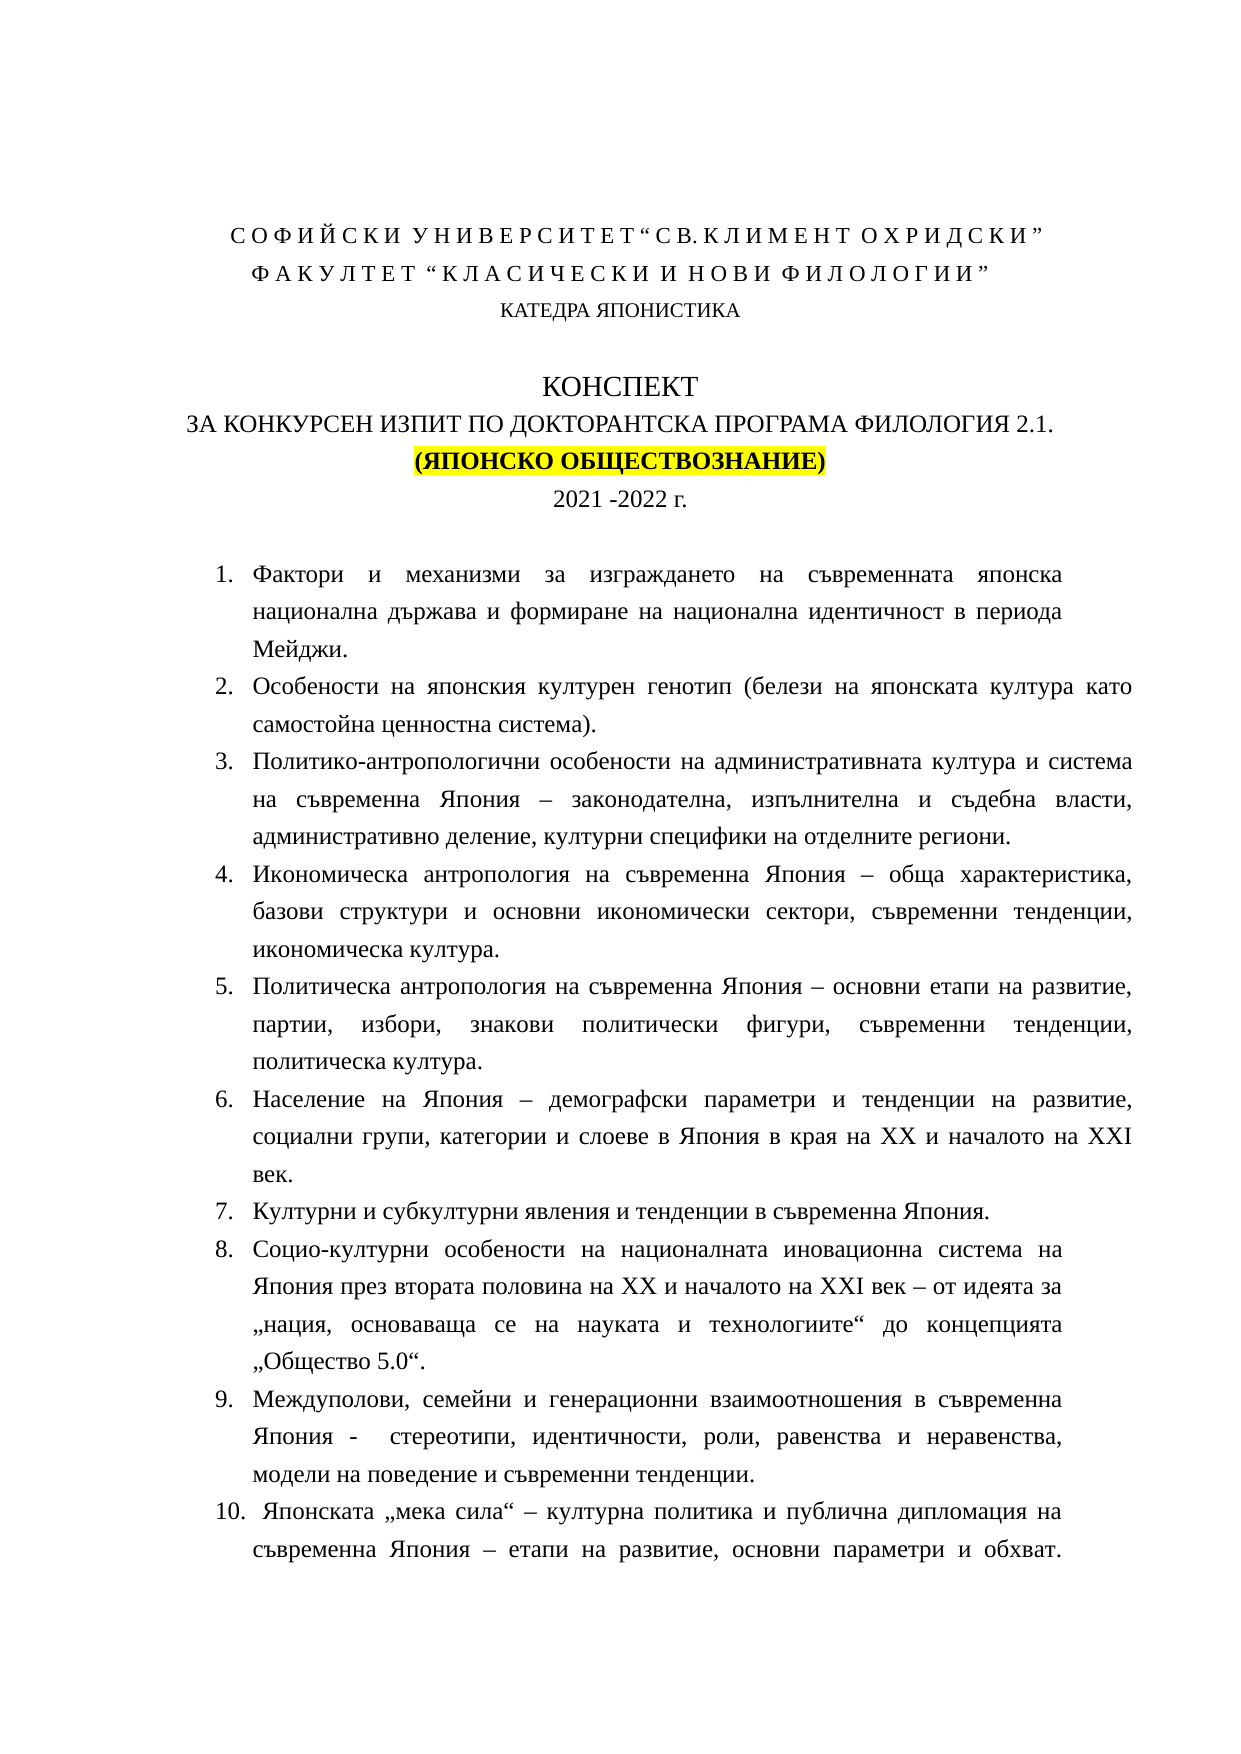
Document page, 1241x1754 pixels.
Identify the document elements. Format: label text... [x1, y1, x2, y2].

list Особености на японския културен генотип (белези на японската култура като самостойна ценностна система). [215, 667, 1133, 742]
list Население на Япония – демографски параметри и тенденции на развитие, социални групи, категории и слоеве в Япония в края на XX и началото на XXI век. [215, 1079, 1133, 1192]
text КОНСПЕКТ [177, 367, 1063, 404]
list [215, 1492, 1063, 1567]
list Социо-културни особености на националната иновационна система на Япония през втората половина на ХХ и началото на ХХІ век – от идеята за „нация, основаваща се на науката и технологиите“ до концепцията „Общество 5.0“. [215, 1229, 1063, 1379]
text 2021 -2022 г. [177, 479, 1063, 517]
list Културни и субкултурни явления и тенденции в съвременна Япония. [215, 1192, 1063, 1229]
list Междуполови, семейни и генерационни взаимоотношения в съвременна Япония - стереотипи, идентичности, роли, равенства и неравенства, модели на поведение и съвременни тенденции. [215, 1379, 1063, 1492]
list Фактори и механизми за изграждането на съвременната японска национална държава и формиране на национална идентичност в периода Мейджи. [215, 554, 1063, 667]
text Ф А К У Л Т Е Т “ К Л А С И Ч Е С К И И Н О В И Ф И Л О Л О Г И И ” [177, 254, 1063, 292]
list Икономическа антропология на съвременна Япония – обща характеристика, базови структури и основни икономически сектори, съвременни тенденции, икономическа култура. [215, 854, 1133, 967]
text С О Ф И Й С К И У Н И В Е Р С И Т Е Т “ С В. К Л И М Е Н Т О Х Р И Д С К И ” [177, 217, 1096, 254]
list Политико-антропологични особености на административната култура и система на съвременна Япония – законодателна, изпълнителна и съдебна власти, административно деление, културни специфики на отделните региони. [215, 742, 1133, 854]
text ЗА КОНКУРСЕН ИЗПИТ ПО ДОКТОРАНТСКА ПРОГРАМА ФИЛОЛОГИЯ 2.1. (ЯПОНСКО ОБЩЕСТВОЗНАНИЕ) [177, 404, 1063, 479]
text КАТЕДРА ЯПОНИСТИКА [177, 292, 1063, 329]
list Политическа антропология на съвременна Япония – основни етапи на развитие, партии, избори, знакови политически фигури, съвременни тенденции, политическа култура. [215, 967, 1133, 1079]
